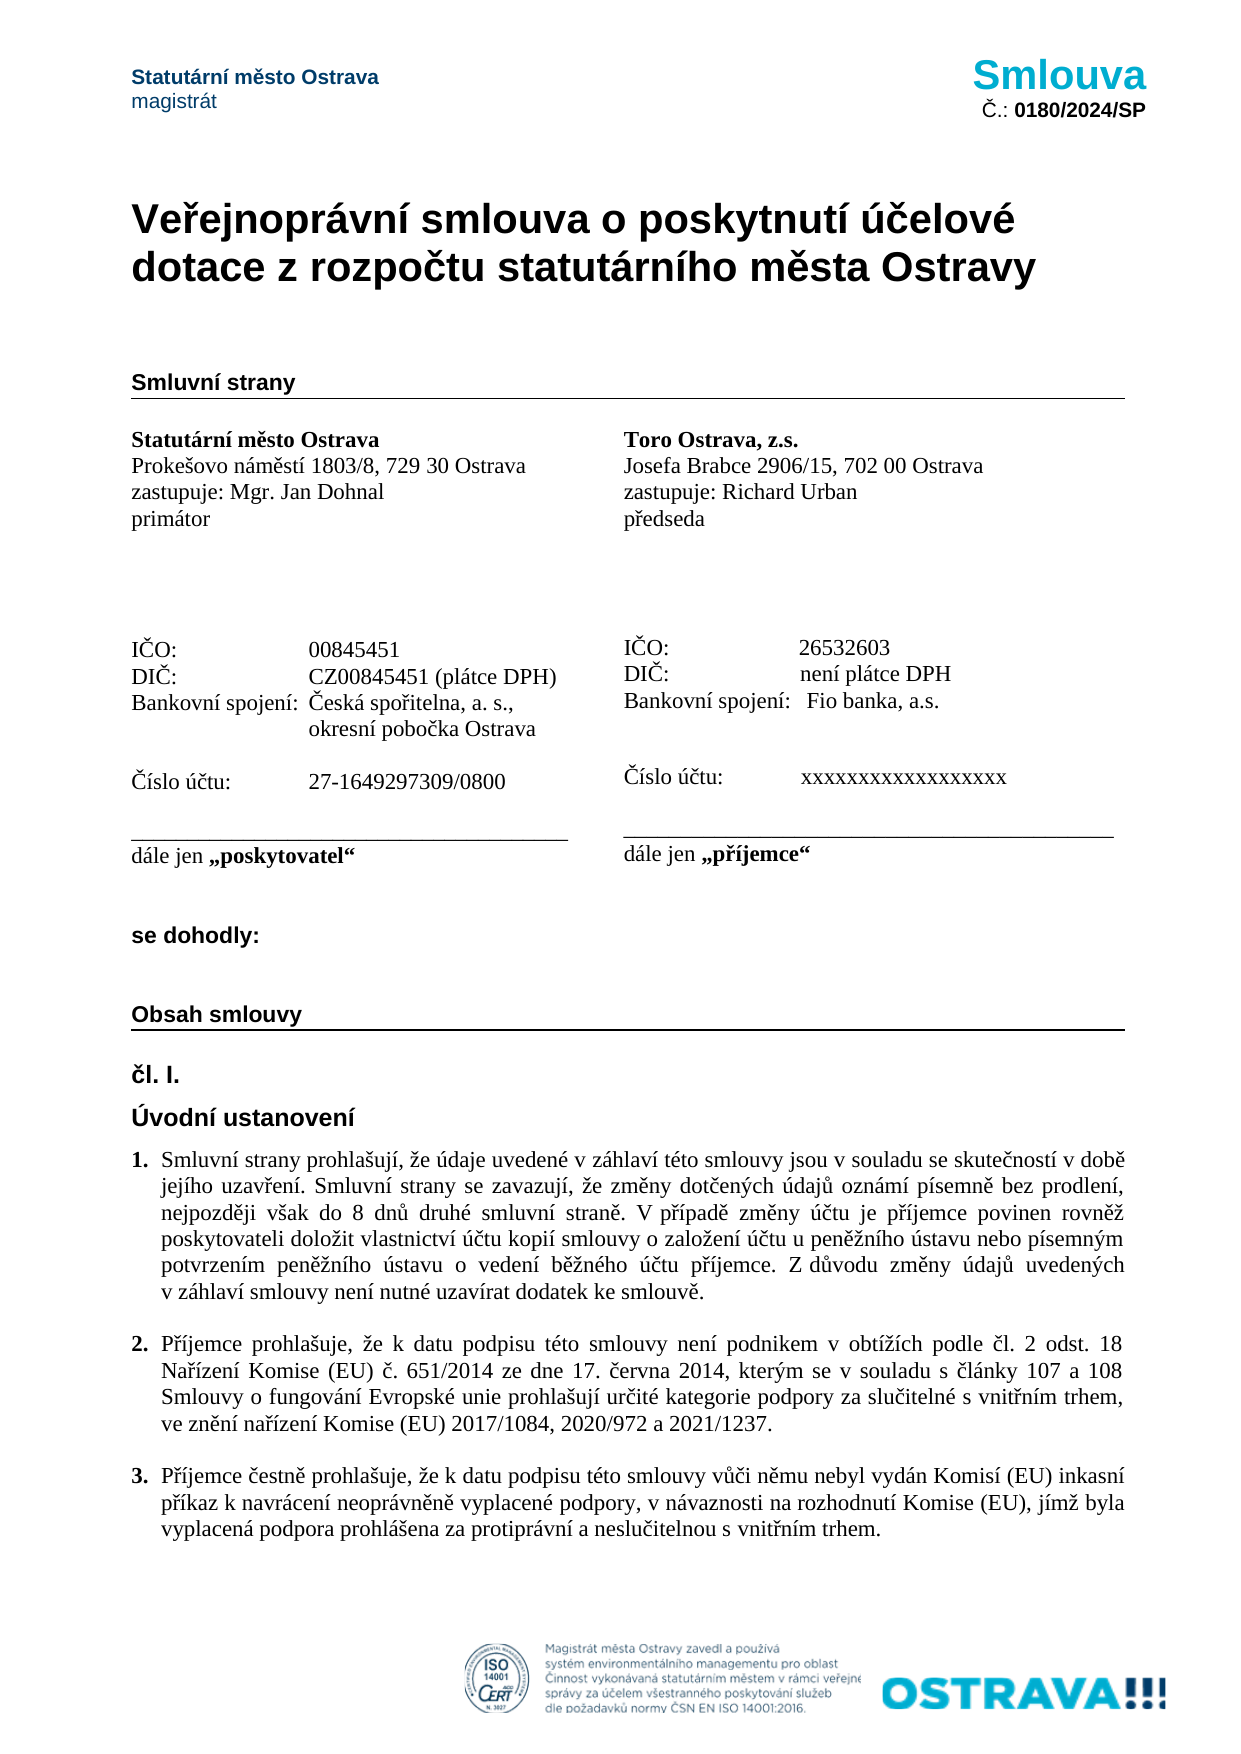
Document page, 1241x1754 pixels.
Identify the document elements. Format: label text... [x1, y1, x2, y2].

text zastupuje: Richard Urban [623, 478, 1125, 505]
text Bankovní spojení: Česká spořitelna, a. s., okresní pobočka Ostrava [131, 689, 568, 742]
text primátor [131, 505, 568, 531]
list Smluvní strany prohlašují, že údaje uvedené v záhlaví této smlouvy jsou v souladu se skutečností v době jejího uzavření. Smluvní strany se zavazují, že změny dotčených údajů oznámí písemně bez prodlení, nejpozději však do 8 dnů druhé smluvní straně. V případě změny účtu je příjemce povinen rovněž poskytovateli doložit vlastnictví účtu kopií smlouvy o založení účtu u peněžního ústavu nebo písemným potvrzením peněžního ústavu o vedení běžného účtu příjemce. Z důvodu změny údajů uvedených v záhlaví smlouvy není nutné uzavírat dodatek ke smlouvě. [131, 1146, 1125, 1304]
text Toro Ostrava, z.s. [623, 426, 1125, 452]
list Příjemce prohlašuje, že k datu podpisu této smlouvy není podnikem v obtížích podle čl. 2 odst. 18 Nařízení Komise (EU) č. 651/2014 ze dne 17. června 2014, kterým se v souladu s články 107 a 108 Smlouvy o fungování Evropské unie prohlašují určité kategorie podpory za slučitelné s vnitřním trhem, ve znění nařízení Komise (EU) 2017/1084, 2020/972 a 2021/1237. [131, 1331, 1125, 1436]
text IČO: 00845451 [131, 636, 568, 663]
text Číslo účtu: xxxxxxxxxxxxxxxxxx [623, 763, 1125, 790]
text zastupuje: Mgr. Jan Dohnal [131, 478, 568, 505]
text Prokešovo náměstí 1803/8, 729 30 Ostrava [131, 452, 568, 478]
text dále jen „příjemce“ [623, 840, 1125, 893]
text čl. I. [131, 1060, 1125, 1088]
text DIČ: CZ00845451 (plátce DPH) [131, 663, 568, 689]
text Obsah smlouvy [131, 1001, 1125, 1029]
text DIČ: není plátce DPH [623, 660, 1125, 687]
text IČO: 26532603 [623, 634, 1125, 660]
text Úvodní ustanovení [131, 1103, 1125, 1132]
text Smluvní strany [131, 369, 1125, 398]
picture [881, 1677, 1165, 1709]
text Statutární město Ostrava [131, 426, 568, 452]
list Příjemce čestně prohlašuje, že k datu podpisu této smlouvy vůči němu nebyl vydán Komisí (EU) inkasní příkaz k navrácení neoprávněně vyplacené podpory, v návaznosti na rozhodnutí Komise (EU), jímž byla vyplacená podpora prohlášena za protiprávní a neslučitelnou s vnitřním trhem. [131, 1462, 1125, 1541]
text předseda [623, 505, 1125, 531]
text Bankovní spojení: Fio banka, a.s. [623, 687, 1125, 713]
subtitle Veřejnoprávní smlouva o poskytnutí účelové dotace z rozpočtu statutárního města Ostravy [131, 194, 1125, 290]
text Josefa Brabce 2906/15, 702 00 Ostrava [623, 452, 1125, 478]
text Číslo účtu: 27-1649297309/0800 [131, 768, 568, 794]
text dále jen „poskytovatel“ [131, 842, 568, 895]
picture [463, 1643, 861, 1713]
text se dohodly: [131, 922, 1125, 948]
